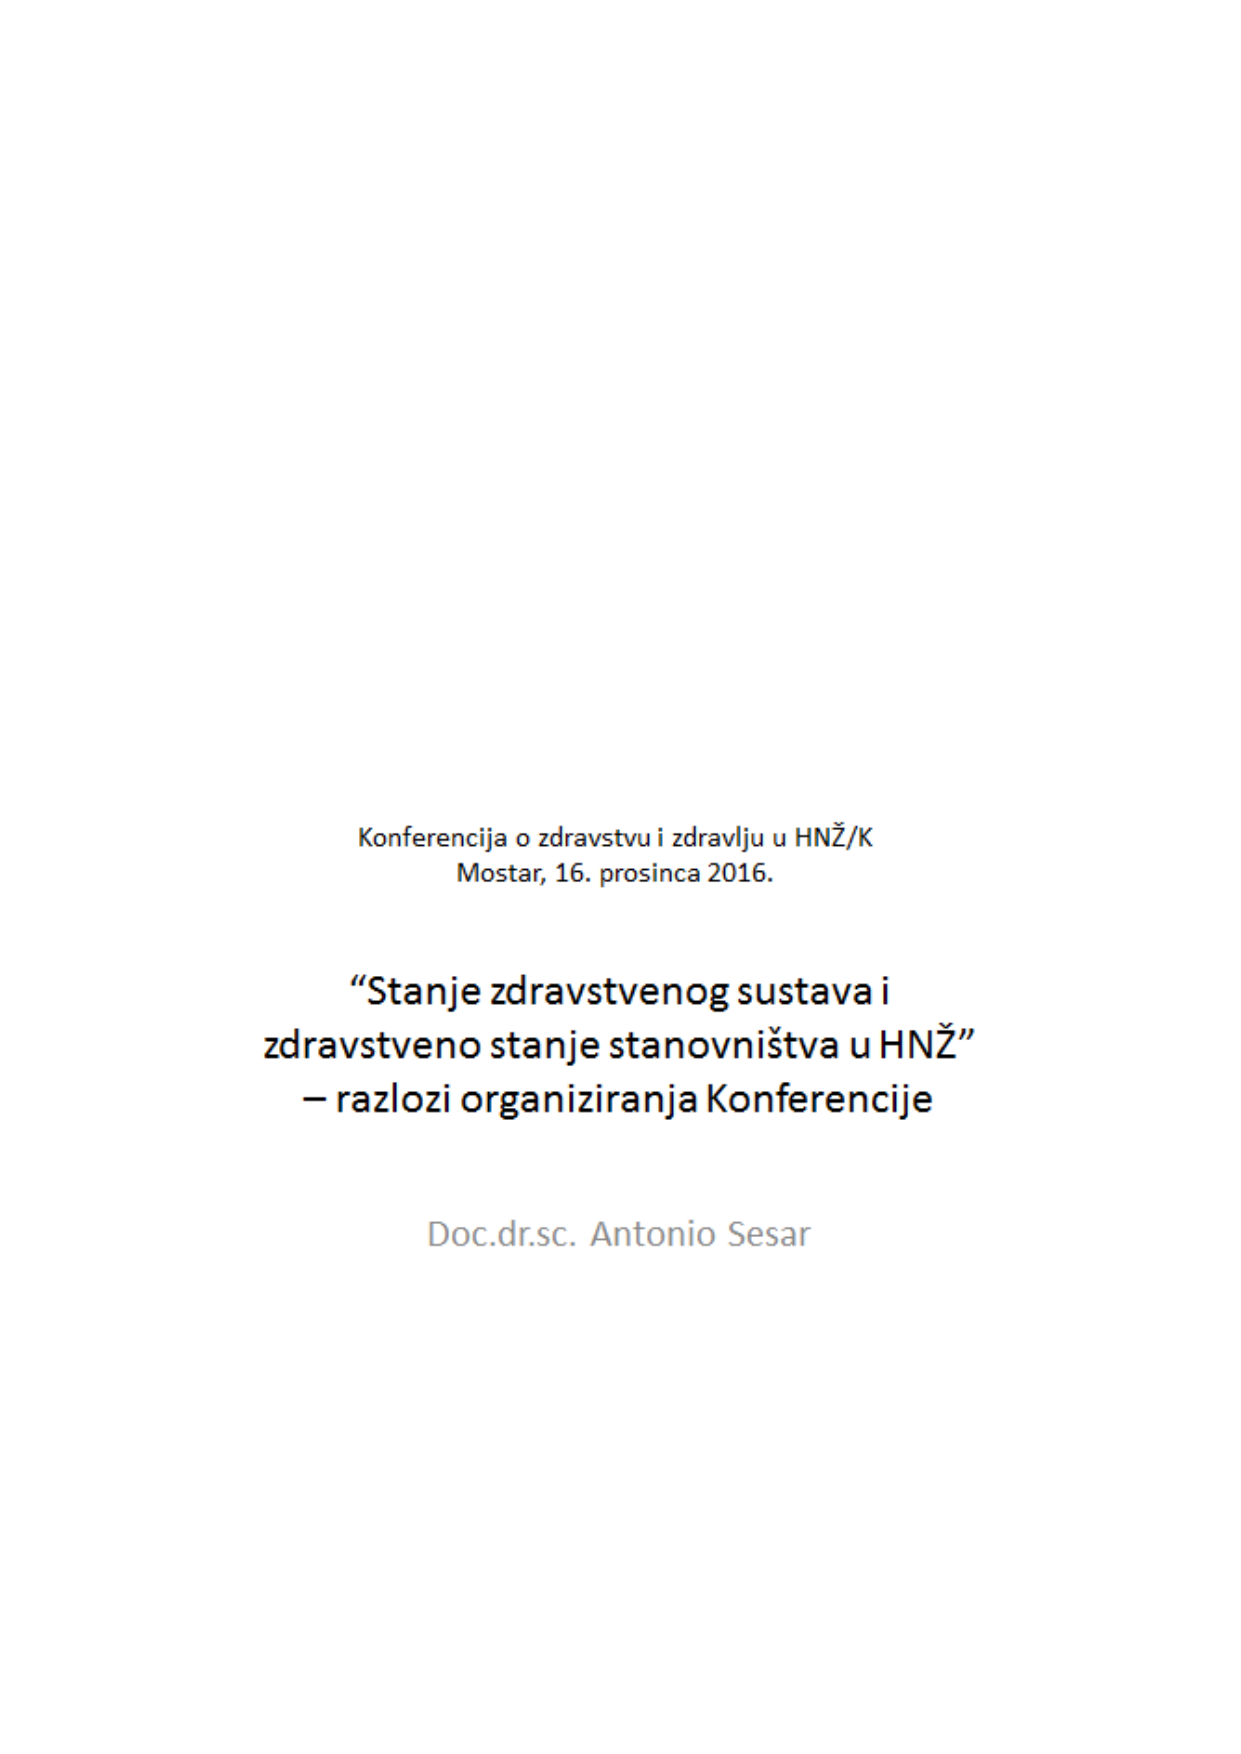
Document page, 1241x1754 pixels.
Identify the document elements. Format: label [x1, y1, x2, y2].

picture [174, 765, 1066, 1434]
